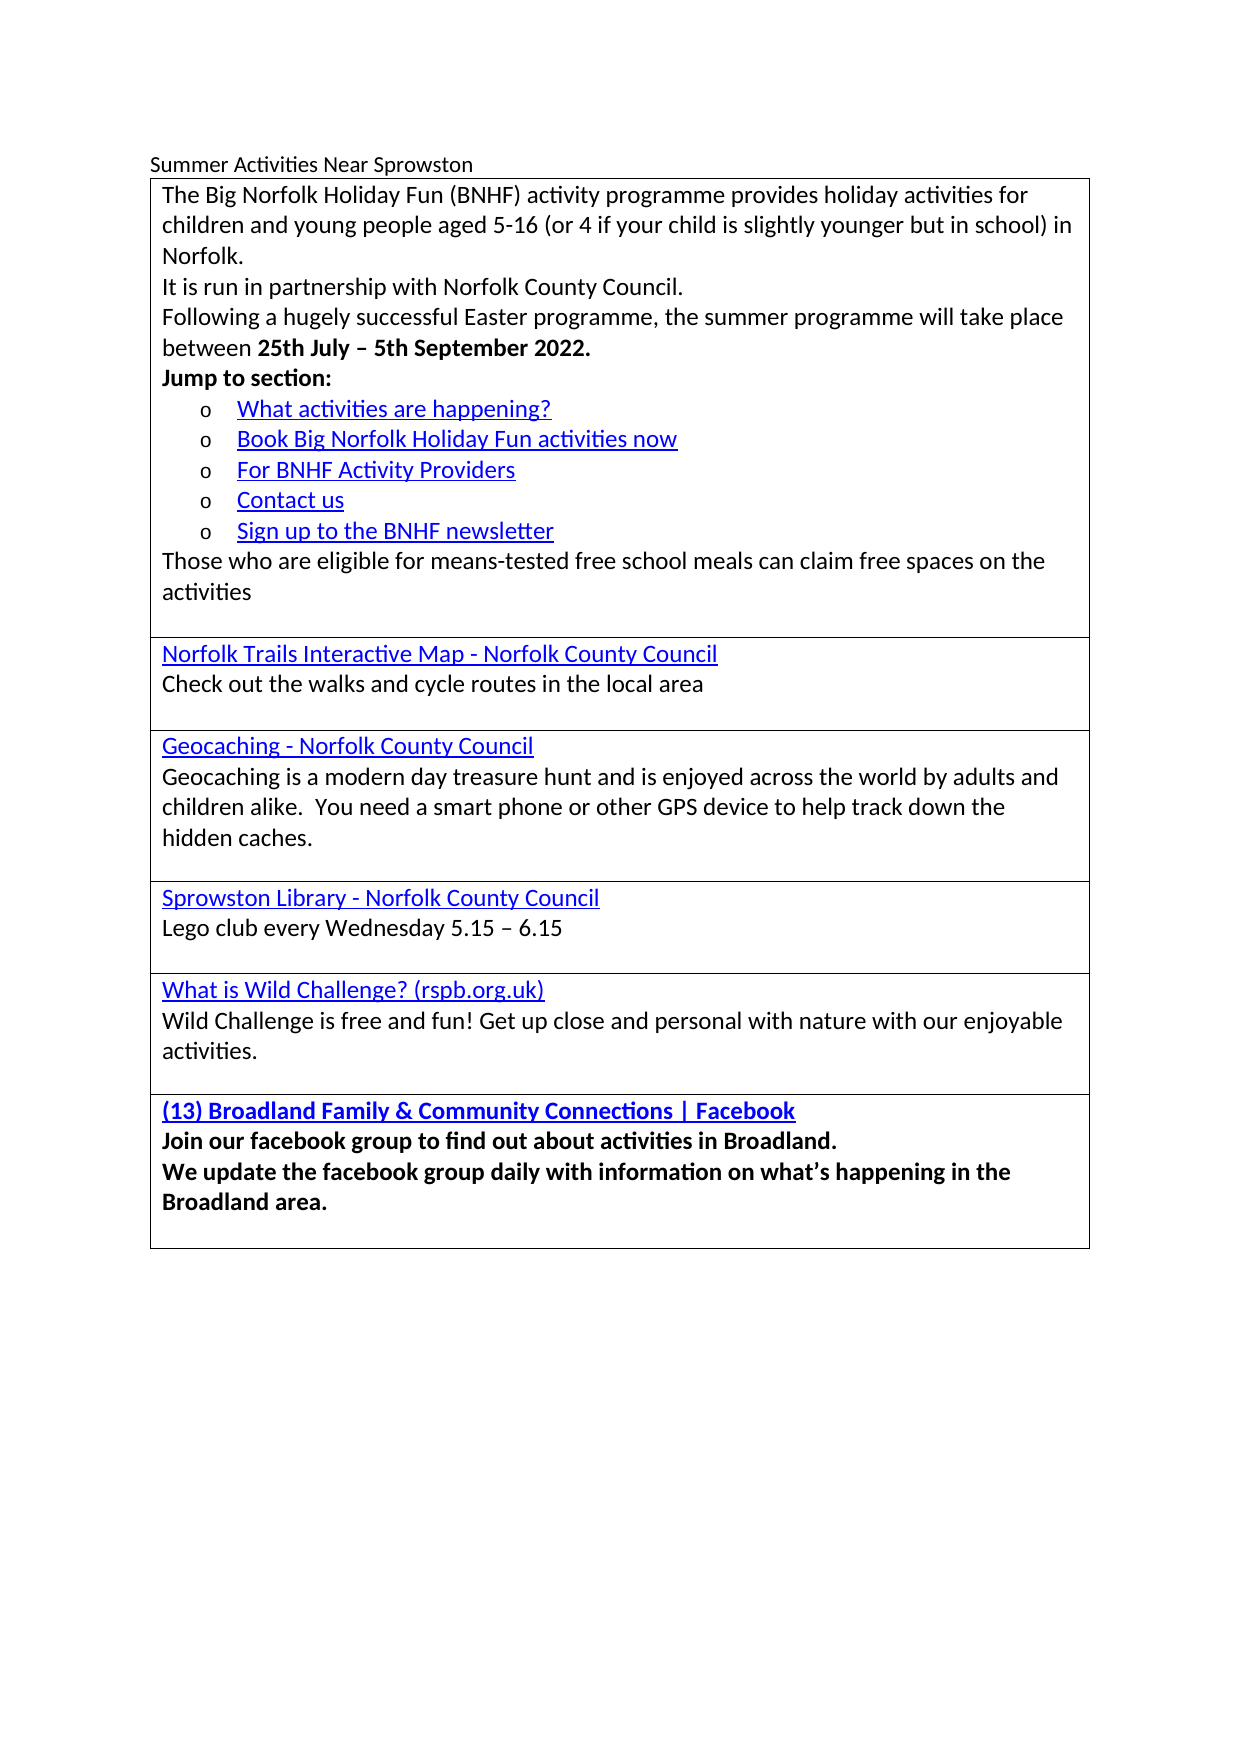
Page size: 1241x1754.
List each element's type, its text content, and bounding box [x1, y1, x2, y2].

table_cell Norfolk Trails Interactive Map - Norfolk County Council Check out the walks and cycle routes in the local area [151, 638, 1089, 729]
table_header The Big Norfolk Holiday Fun (BNHF) activity programme provides holiday activities for children and young people aged 5-16 (or 4 if your child is slightly younger but in school) in Norfolk. It is run in partnership with Norfolk County Council. Following a hugely successful Easter programme, the summer programme will take place between 25th July – 5th September 2022. Jump to section: What activities are happening? Book Big Norfolk Holiday Fun activities now For BNHF Activity Providers Contact us Sign up to the BNHF newsletter Those who are eligible for means-tested free school meals can claim free spaces on the activities [151, 179, 1089, 637]
table_cell (13) Broadland Family & Community Connections | Facebook Join our facebook group to find out about activities in Broadland. We update the facebook group daily with information on what’s happening in the Broadland area. [151, 1095, 1089, 1247]
table_cell Geocaching - Norfolk County Council Geocaching is a modern day treasure hunt and is enjoyed across the world by adults and children alike. You need a smart phone or other GPS device to help track down the hidden caches. [151, 731, 1089, 881]
table_cell What is Wild Challenge? (rspb.org.uk) Wild Challenge is free and fun! Get up close and personal with nature with our enjoyable activities. [151, 974, 1089, 1094]
table_cell Sprowston Library - Norfolk County Council Lego club every Wednesday 5.15 – 6.15 [151, 882, 1089, 973]
text Summer Activities Near Sprowston [150, 150, 1090, 178]
